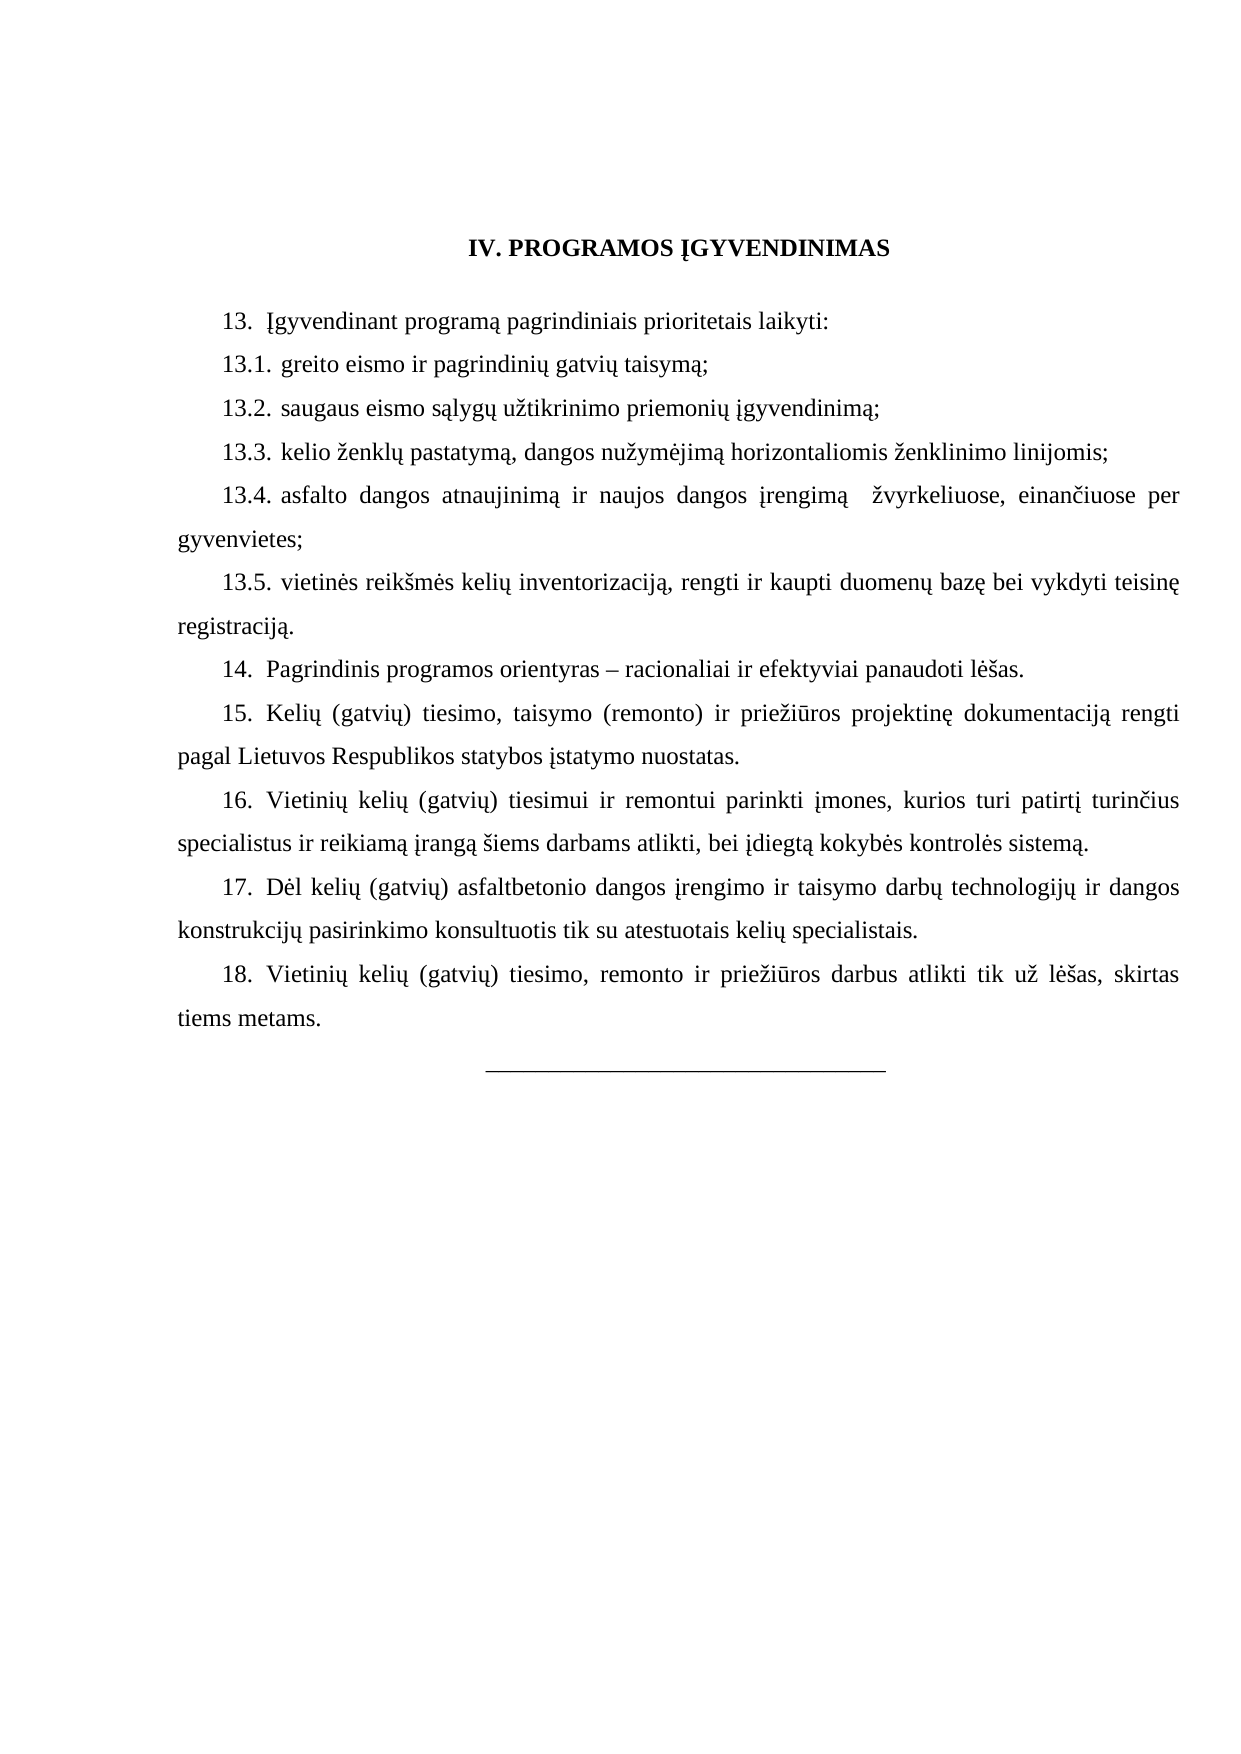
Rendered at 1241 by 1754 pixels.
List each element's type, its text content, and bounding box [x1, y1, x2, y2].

list Vietinių kelių (gatvių) tiesimo, remonto ir priežiūros darbus atlikti tik už lėšas, skirtas tiems metams. [177, 959, 1181, 1032]
list kelio ženklų pastatymą, dangos nužymėjimą horizontaliomis ženklinimo linijomis; [177, 436, 1181, 466]
text ________________________________ [177, 1046, 1181, 1075]
list saugaus eismo sąlygų užtikrinimo priemonių įgyvendinimą; [177, 393, 1181, 422]
list Dėl kelių (gatvių) asfaltbetonio dangos įrengimo ir taisymo darbų technologijų ir dangos konstrukcijų pasirinkimo konsultuotis tik su atestuotais kelių specialistais. [177, 872, 1181, 944]
subtitle IV. PROGRAMOS ĮGYVENDINIMAS [177, 233, 1181, 262]
list Įgyvendinant programą pagrindiniais prioritetais laikyti: [177, 306, 1181, 335]
list vietinės reikšmės kelių inventorizaciją, rengti ir kaupti duomenų bazę bei vykdyti teisinę registraciją. [177, 567, 1181, 640]
list asfalto dangos atnaujinimą ir naujos dangos įrengimą žvyrkeliuose, einančiuose per gyvenvietes; [177, 480, 1181, 553]
list Pagrindinis programos orientyras – racionaliai ir efektyviai panaudoti lėšas. [177, 654, 1181, 683]
list greito eismo ir pagrindinių gatvių taisymą; [177, 349, 1181, 378]
list Vietinių kelių (gatvių) tiesimui ir remontui parinkti įmones, kurios turi patirtį turinčius specialistus ir reikiamą įrangą šiems darbams atlikti, bei įdiegtą kokybės kontrolės sistemą. [177, 785, 1181, 857]
list Kelių (gatvių) tiesimo, taisymo (remonto) ir priežiūros projektinę dokumentaciją rengti pagal Lietuvos Respublikos statybos įstatymo nuostatas. [177, 698, 1181, 770]
